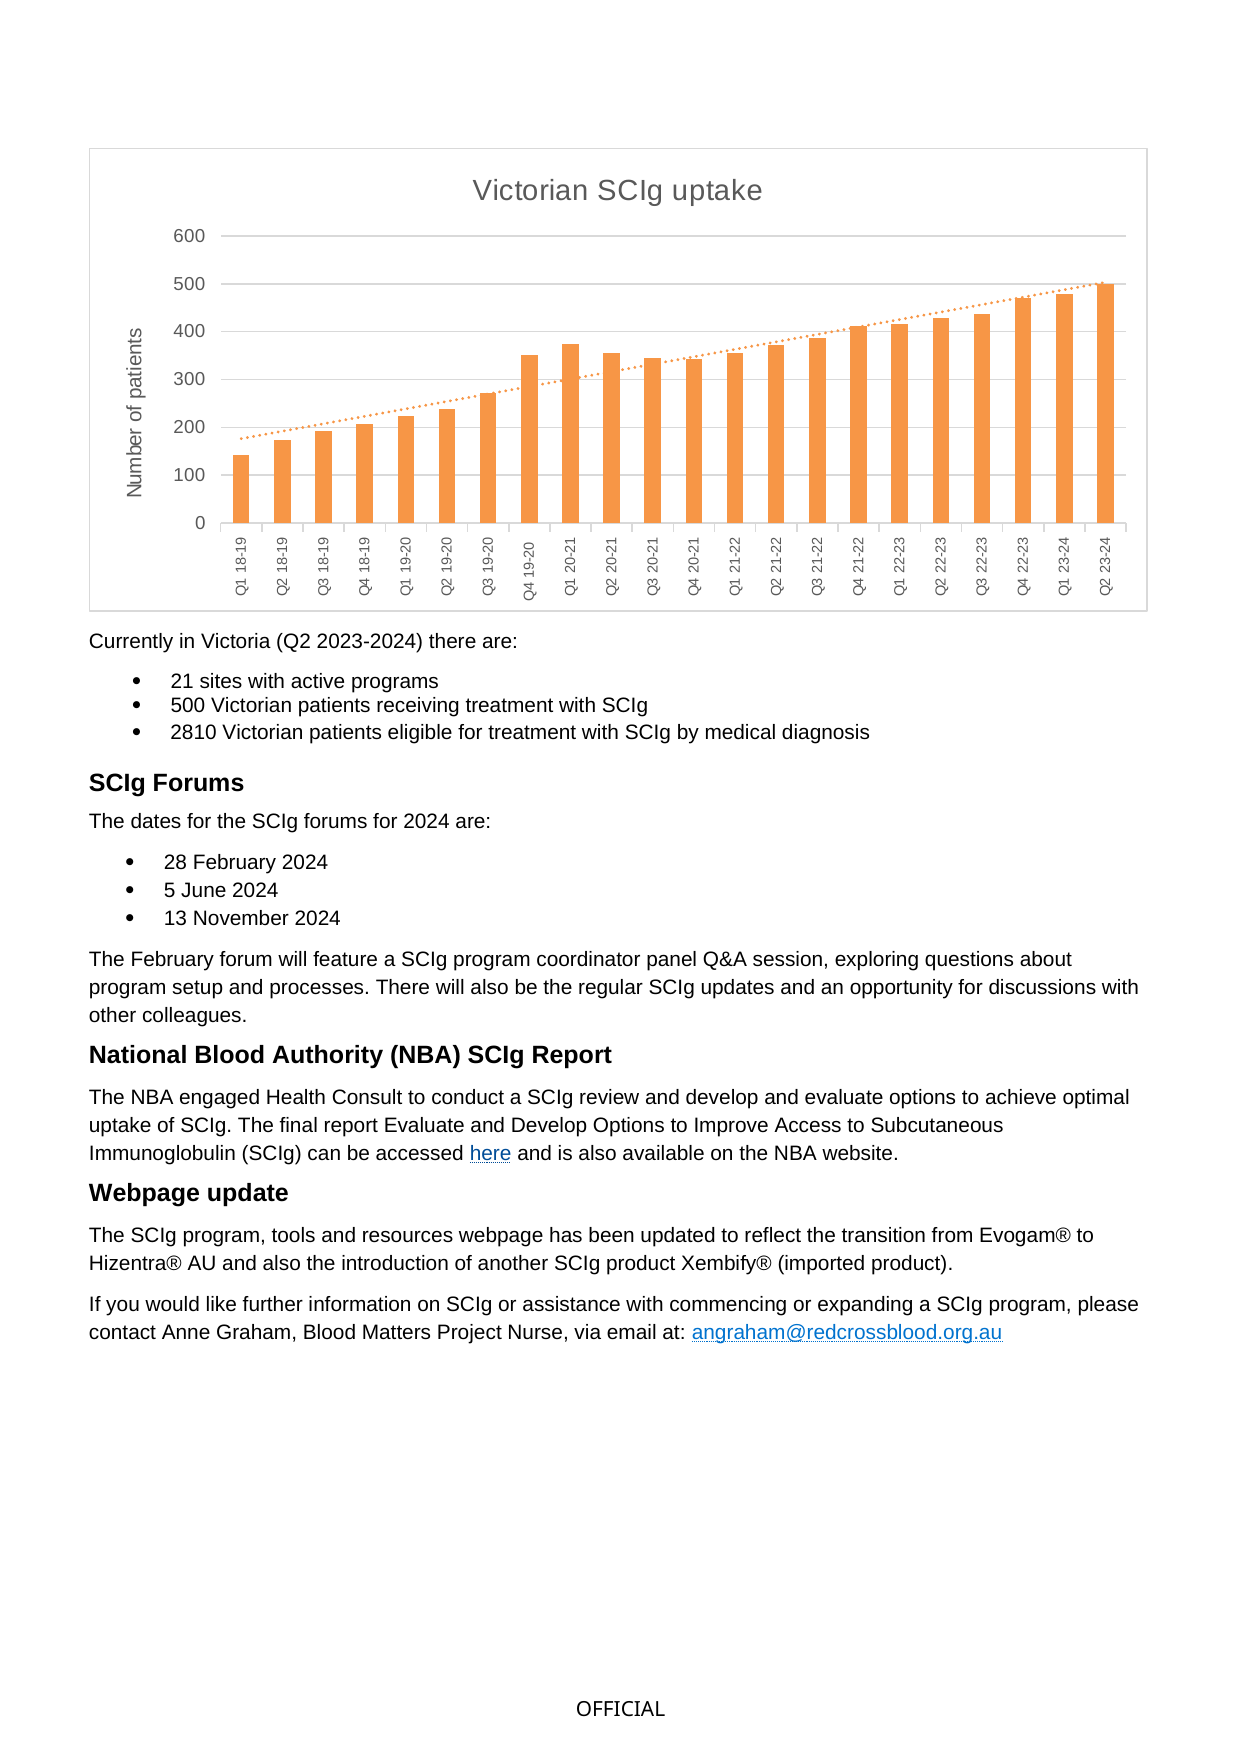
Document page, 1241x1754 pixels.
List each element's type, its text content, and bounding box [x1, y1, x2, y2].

text The February forum will feature a SCIg program coordinator panel Q&A session, exploring questions about program setup and processes. There will also be the regular SCIg updates and an opportunity for discussions with other colleagues. [89, 943, 1152, 1027]
text SCIg Forums [89, 768, 1152, 797]
list 500 Victorian patients receiving treatment with SCIg [133, 693, 1152, 717]
list 2810 Victorian patients eligible for treatment with SCIg by medical diagnosis [133, 717, 1152, 744]
text National Blood Authority (NBA) SCIg Report [89, 1039, 1152, 1068]
list 5 June 2024 [126, 874, 1152, 902]
text The SCIg program, tools and resources webpage has been updated to reflect the transition from Evogam® to Hizentra® AU and also the introduction of another SCIg product Xembify® (imported product). [89, 1219, 1152, 1275]
text Currently in Victoria (Q2 2023-2024) there are: [89, 624, 1152, 652]
text The NBA engaged Health Consult to conduct a SCIg review and develop and evaluate options to achieve optimal uptake of SCIg. The final report Evaluate and Develop Options to Improve Access to Subcutaneous Immunoglobulin (SCIg) can be accessed here and is also available on the NBA website. [89, 1081, 1152, 1165]
list 13 November 2024 [126, 902, 1152, 930]
text The dates for the SCIg forums for 2024 are: [89, 809, 1152, 833]
text If you would like further information on SCIg or assistance with commencing or expanding a SCIg program, please contact Anne Graham, Blood Matters Project Nurse, via email at: angraham@redcrossblood.org.au [89, 1288, 1152, 1344]
text Webpage update [89, 1178, 1152, 1206]
list 28 February 2024 [126, 846, 1152, 874]
list 21 sites with active programs [133, 665, 1152, 693]
